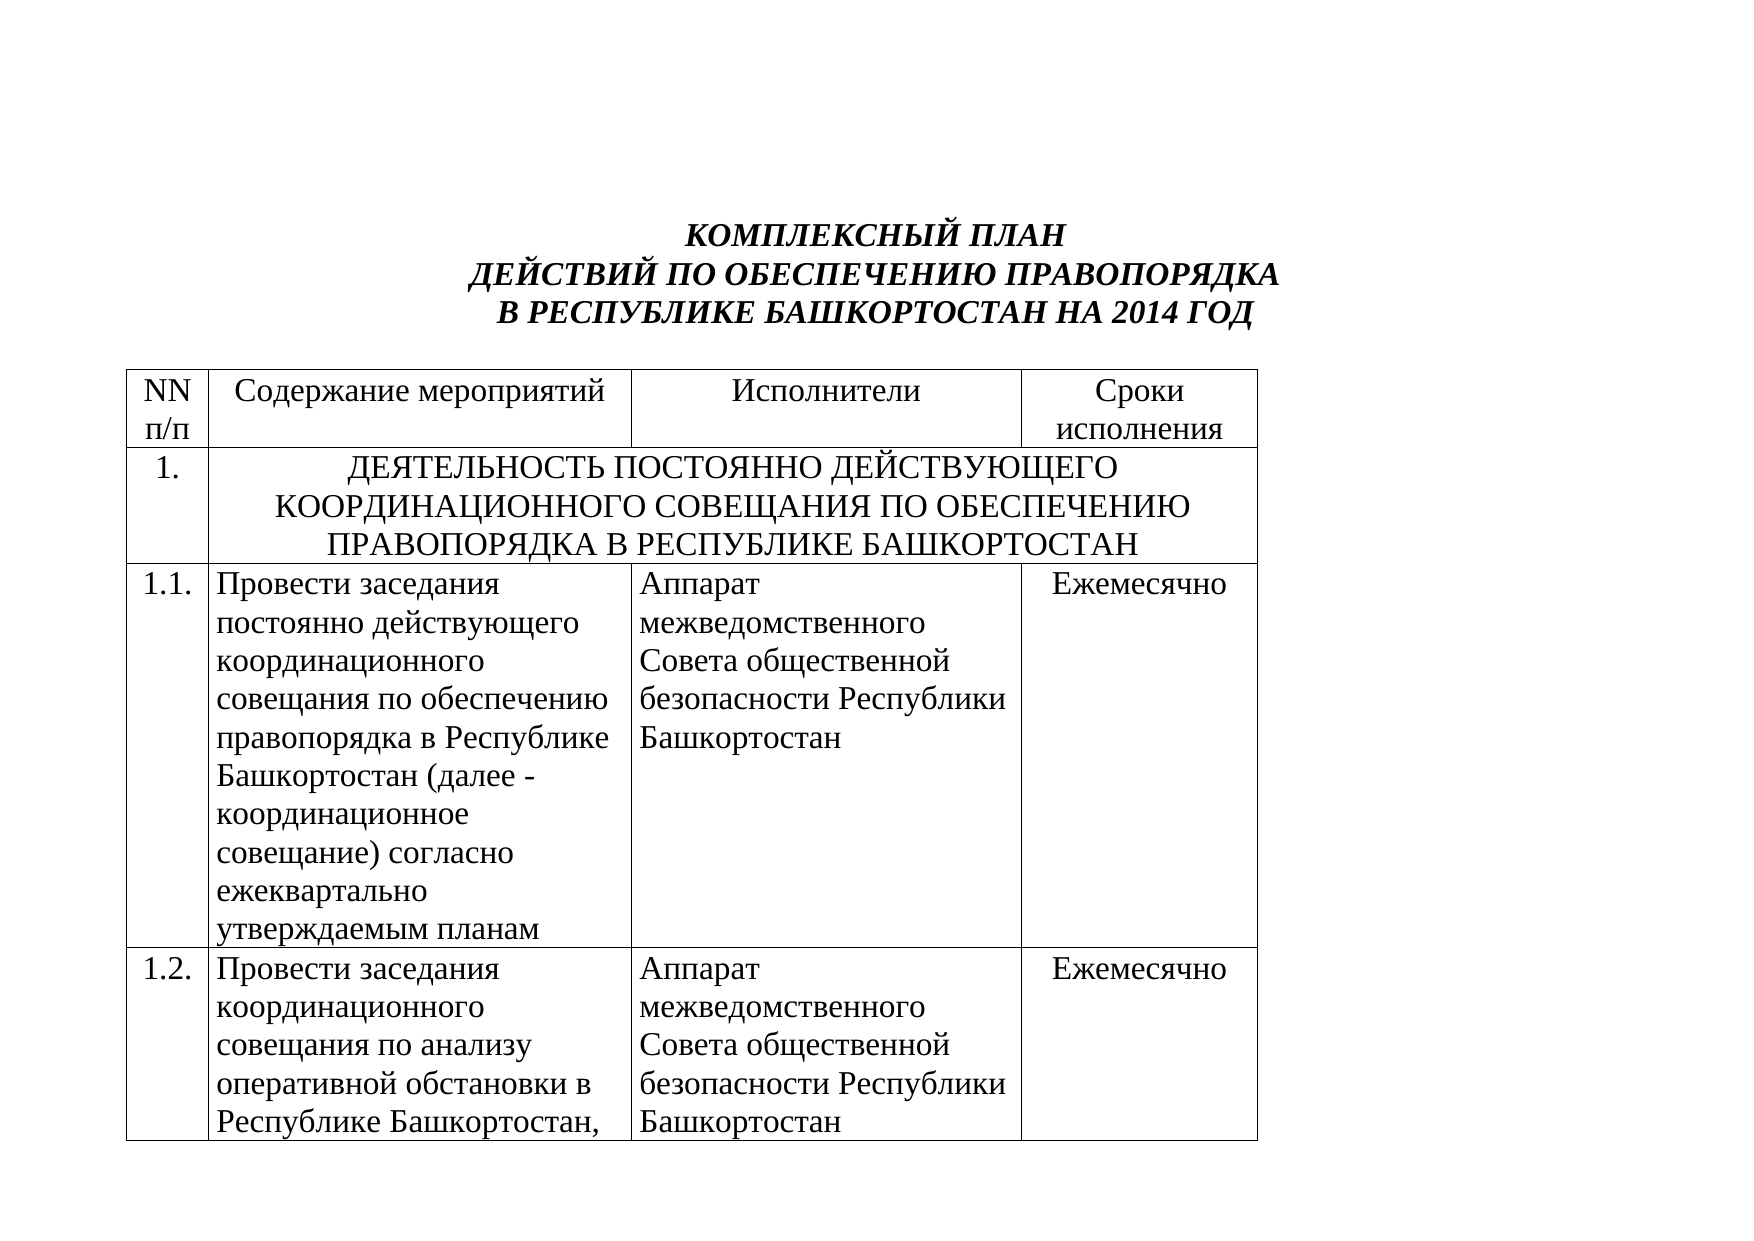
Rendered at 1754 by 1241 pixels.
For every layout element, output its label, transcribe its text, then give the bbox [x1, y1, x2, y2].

table_cell Ежемесячно [1022, 948, 1257, 1140]
table_cell ДЕЯТЕЛЬНОСТЬ ПОСТОЯННО ДЕЙСТВУЮЩЕГО КООРДИНАЦИОННОГО СОВЕЩАНИЯ ПО ОБЕСПЕЧЕНИЮ ПРАВОПОРЯДКА В РЕСПУБЛИКЕ БАШКОРТОСТАН [209, 448, 1257, 563]
text В РЕСПУБЛИКЕ БАШКОРТОСТАН НА 2014 ГОД [118, 292, 1636, 331]
table_header Содержание мероприятий [209, 370, 631, 447]
table_cell 1.2. [127, 948, 208, 1140]
text КОМПЛЕКСНЫЙ ПЛАН [118, 216, 1636, 254]
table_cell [209, 948, 631, 1140]
table_cell Провести заседания постоянно действующего координационного совещания по обеспечению правопорядка в Республике Башкортостан (далее - координационное совещание) согласно ежеквартально утверждаемым планам [209, 564, 631, 947]
table_cell Аппарат межведомственного Совета общественной безопасности Республики Башкортостан [632, 564, 1021, 947]
table_cell 1. [127, 448, 208, 563]
table_cell 1.1. [127, 564, 208, 947]
table_cell Ежемесячно [1022, 564, 1257, 947]
table_header Сроки исполнения [1022, 370, 1257, 447]
table_header NN п/п [127, 370, 208, 447]
table_header Исполнители [632, 370, 1021, 447]
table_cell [632, 948, 1021, 1140]
text ДЕЙСТВИЙ ПО ОБЕСПЕЧЕНИЮ ПРАВОПОРЯДКА [118, 254, 1636, 292]
